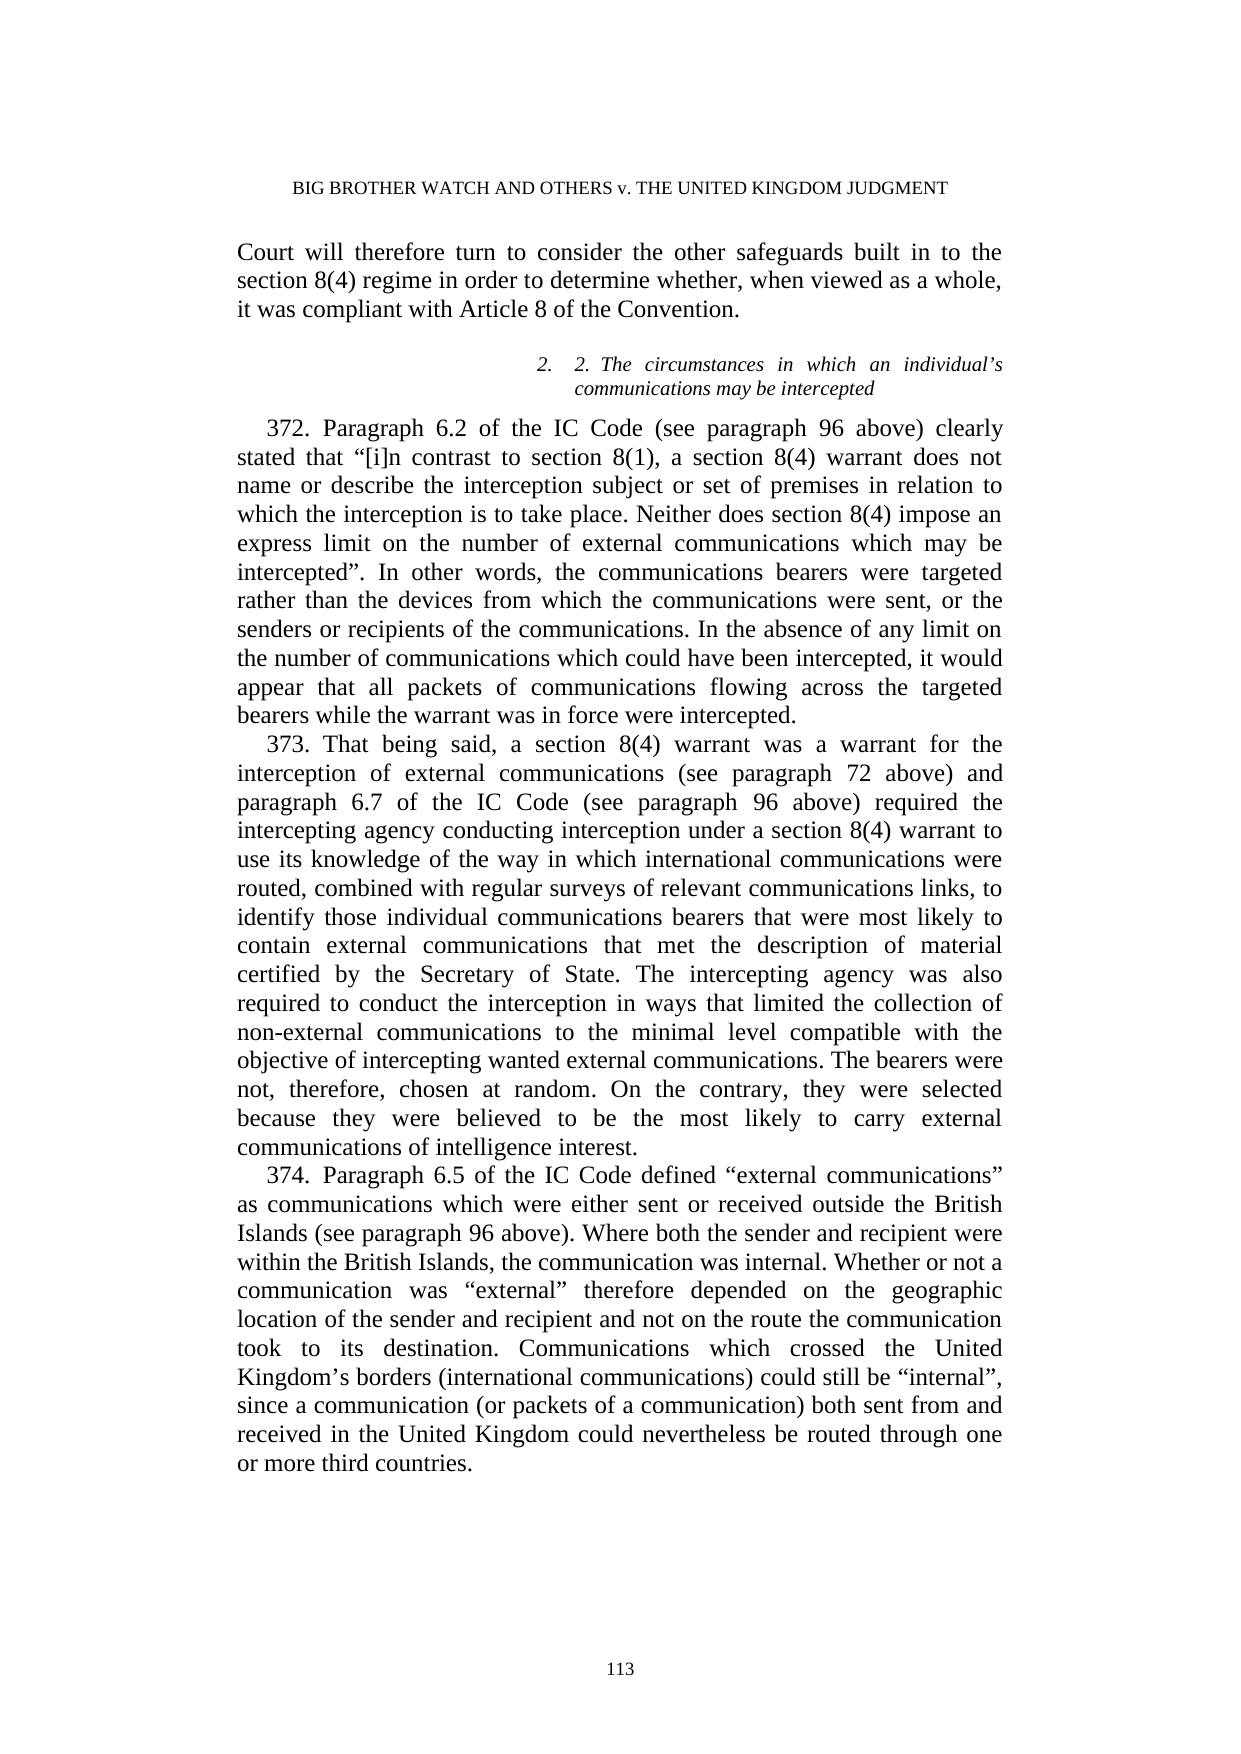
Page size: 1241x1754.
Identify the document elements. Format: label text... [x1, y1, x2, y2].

text 373. That being said, a section 8(4) warrant was a warrant for the interception of external communications (see paragraph 72 above) and paragraph 6.7 of the IC Code (see paragraph 96 above) required the intercepting agency conducting interception under a section 8(4) warrant to use its knowledge of the way in which international communications were routed, combined with regular surveys of relevant communications links, to identify those individual communications bearers that were most likely to contain external communications that met the description of material certified by the Secretary of State. The intercepting agency was also required to conduct the interception in ways that limited the collection of non-external communications to the minimal level compatible with the objective of intercepting wanted external communications. The bearers were not, therefore, chosen at random. On the contrary, they were selected because they were believed to be the most likely to carry external communications of intelligence interest. [237, 729, 1003, 1160]
text 374. Paragraph 6.5 of the IC Code defined “external communications” as communications which were either sent or received outside the British Islands (see paragraph 96 above). Where both the sender and recipient were within the British Islands, the communication was internal. Whether or not a communication was “external” therefore depended on the geographic location of the sender and recipient and not on the route the communication took to its destination. Communications which crossed the United Kingdom’s borders (international communications) could still be “internal”, since a communication (or packets of a communication) both sent from and received in the United Kingdom could nevertheless be routed through one or more third countries. [237, 1160, 1003, 1477]
text 372. Paragraph 6.2 of the IC Code (see paragraph 96 above) clearly stated that “[i]n contrast to section 8(1), a section 8(4) warrant does not name or describe the interception subject or set of premises in relation to which the interception is to take place. Neither does section 8(4) impose an express limit on the number of external communications which may be intercepted”. In other words, the communications bearers were targeted rather than the devices from which the communications were sent, or the senders or recipients of the communications. In the absence of any limit on the number of communications which could have been intercepted, it would appear that all packets of communications flowing across the targeted bearers while the warrant was in force were intercepted. [237, 413, 1003, 729]
text 2. The circumstances in which an individual’s communications may be intercepted [537, 352, 1003, 400]
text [237, 237, 1003, 323]
